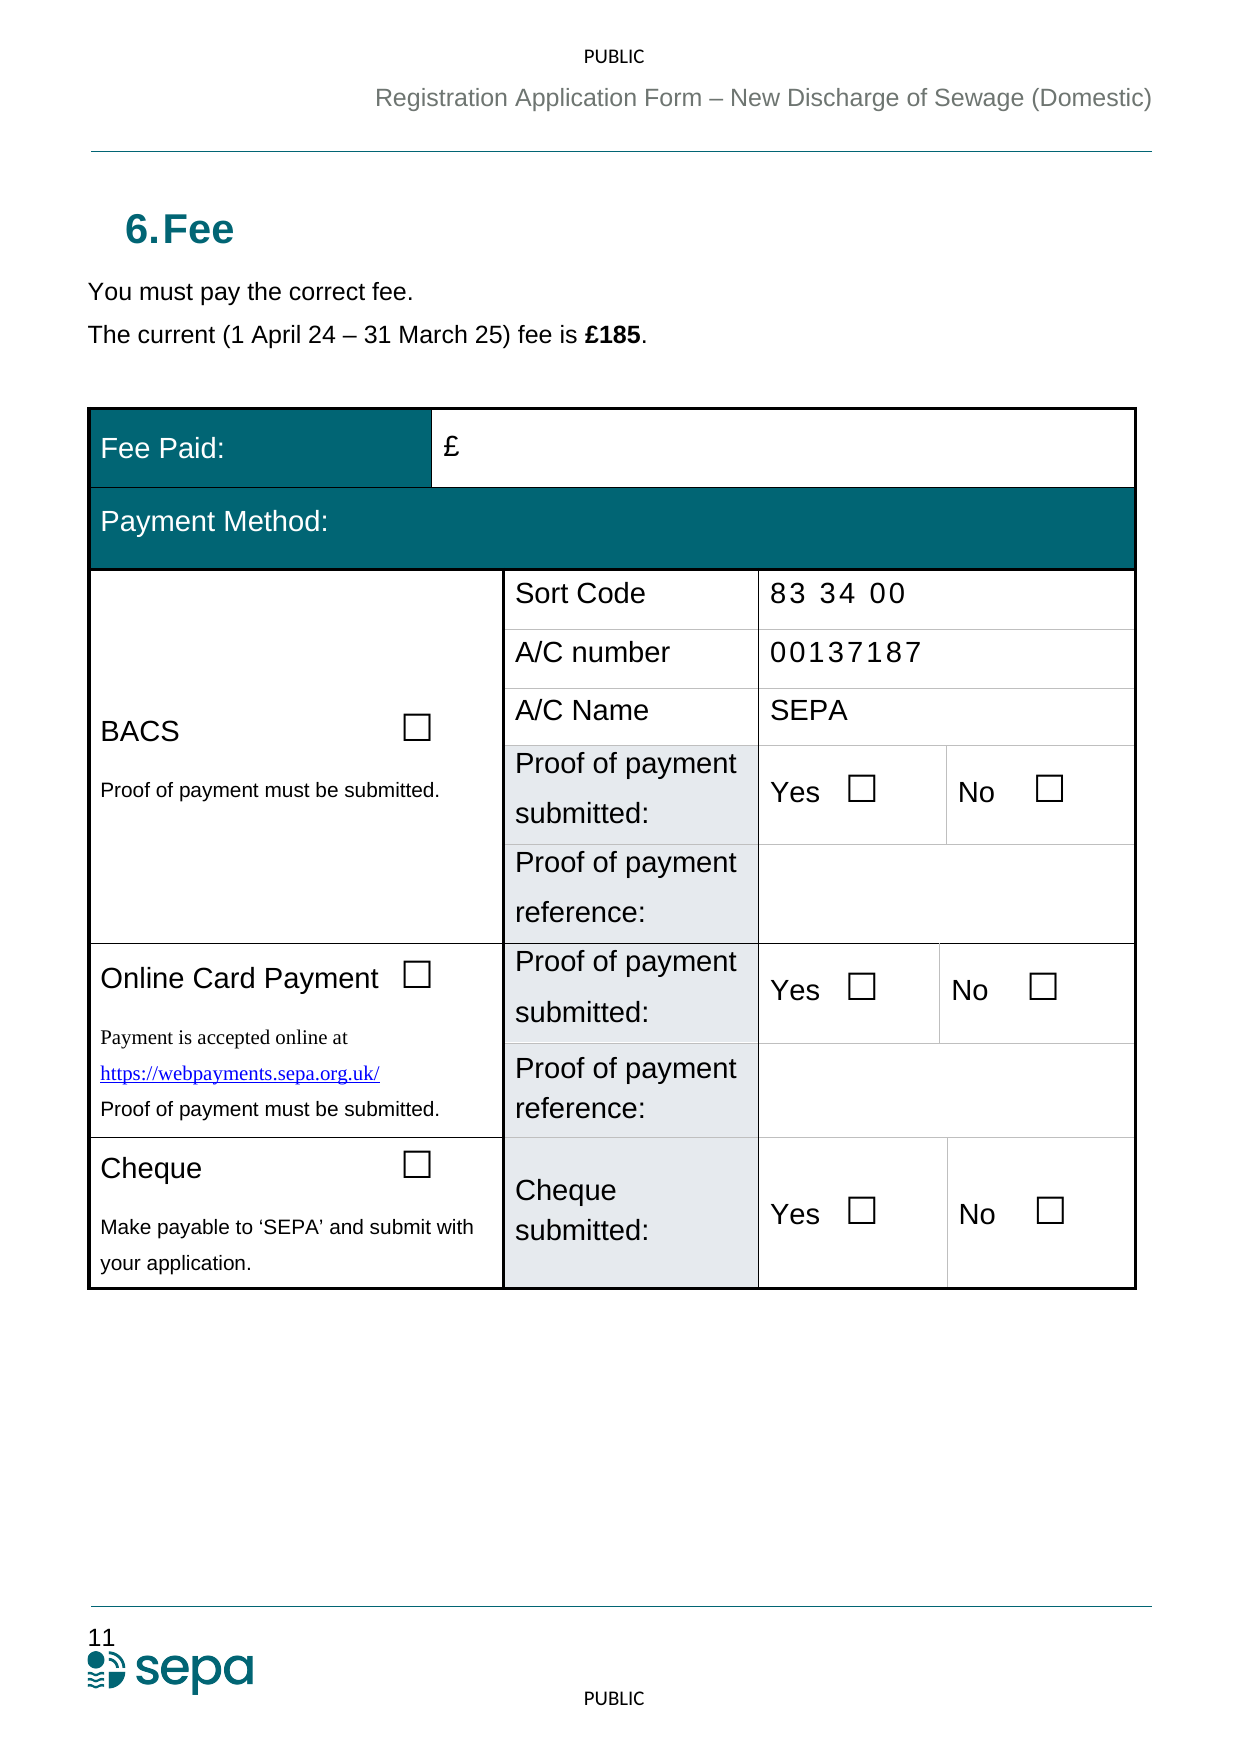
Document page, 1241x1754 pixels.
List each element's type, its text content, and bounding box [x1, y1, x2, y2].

table_header Fee Paid: [91, 410, 431, 487]
table_cell Proof of payment reference: [505, 845, 758, 943]
picture [87, 1651, 253, 1695]
table_cell 00137187 [759, 630, 1134, 688]
table_cell No [940, 944, 1134, 1042]
subtitle Fee [125, 204, 1153, 252]
table_cell BACS Proof of payment must be submitted. [91, 571, 502, 943]
text The current (1 April 24 – 31 March 25) fee is £185. [87, 321, 1153, 349]
table_cell Sort Code [505, 571, 758, 628]
table_cell 83 34 00 [759, 571, 1134, 628]
table_cell Yes [759, 746, 946, 844]
table_cell Yes [759, 944, 939, 1042]
table_cell [759, 845, 1134, 943]
table_cell Proof of payment submitted: [505, 746, 758, 844]
table_header £ [432, 410, 1134, 487]
table_cell Yes [759, 1138, 947, 1287]
table_cell SEPA [759, 689, 1134, 745]
table_cell Proof of payment reference: [505, 1044, 758, 1137]
table_cell A/C number [505, 630, 758, 688]
table_cell Payment Method: [91, 488, 1134, 568]
table_cell Cheque Make payable to ‘SEPA’ and submit with your application. [91, 1138, 502, 1287]
table_cell No [947, 746, 1134, 844]
table_cell Cheque submitted: [505, 1138, 758, 1287]
table_cell Online Card Payment Payment is accepted online at https://webpayments.sepa.org.uk/ Proof of payment must be submitted. [91, 944, 502, 1137]
table_cell [759, 1044, 1134, 1137]
table_cell A/C Name [505, 689, 758, 745]
table_cell No [948, 1138, 1134, 1287]
text You must pay the correct fee. [87, 277, 1153, 306]
table_cell Proof of payment submitted: [505, 944, 758, 1042]
